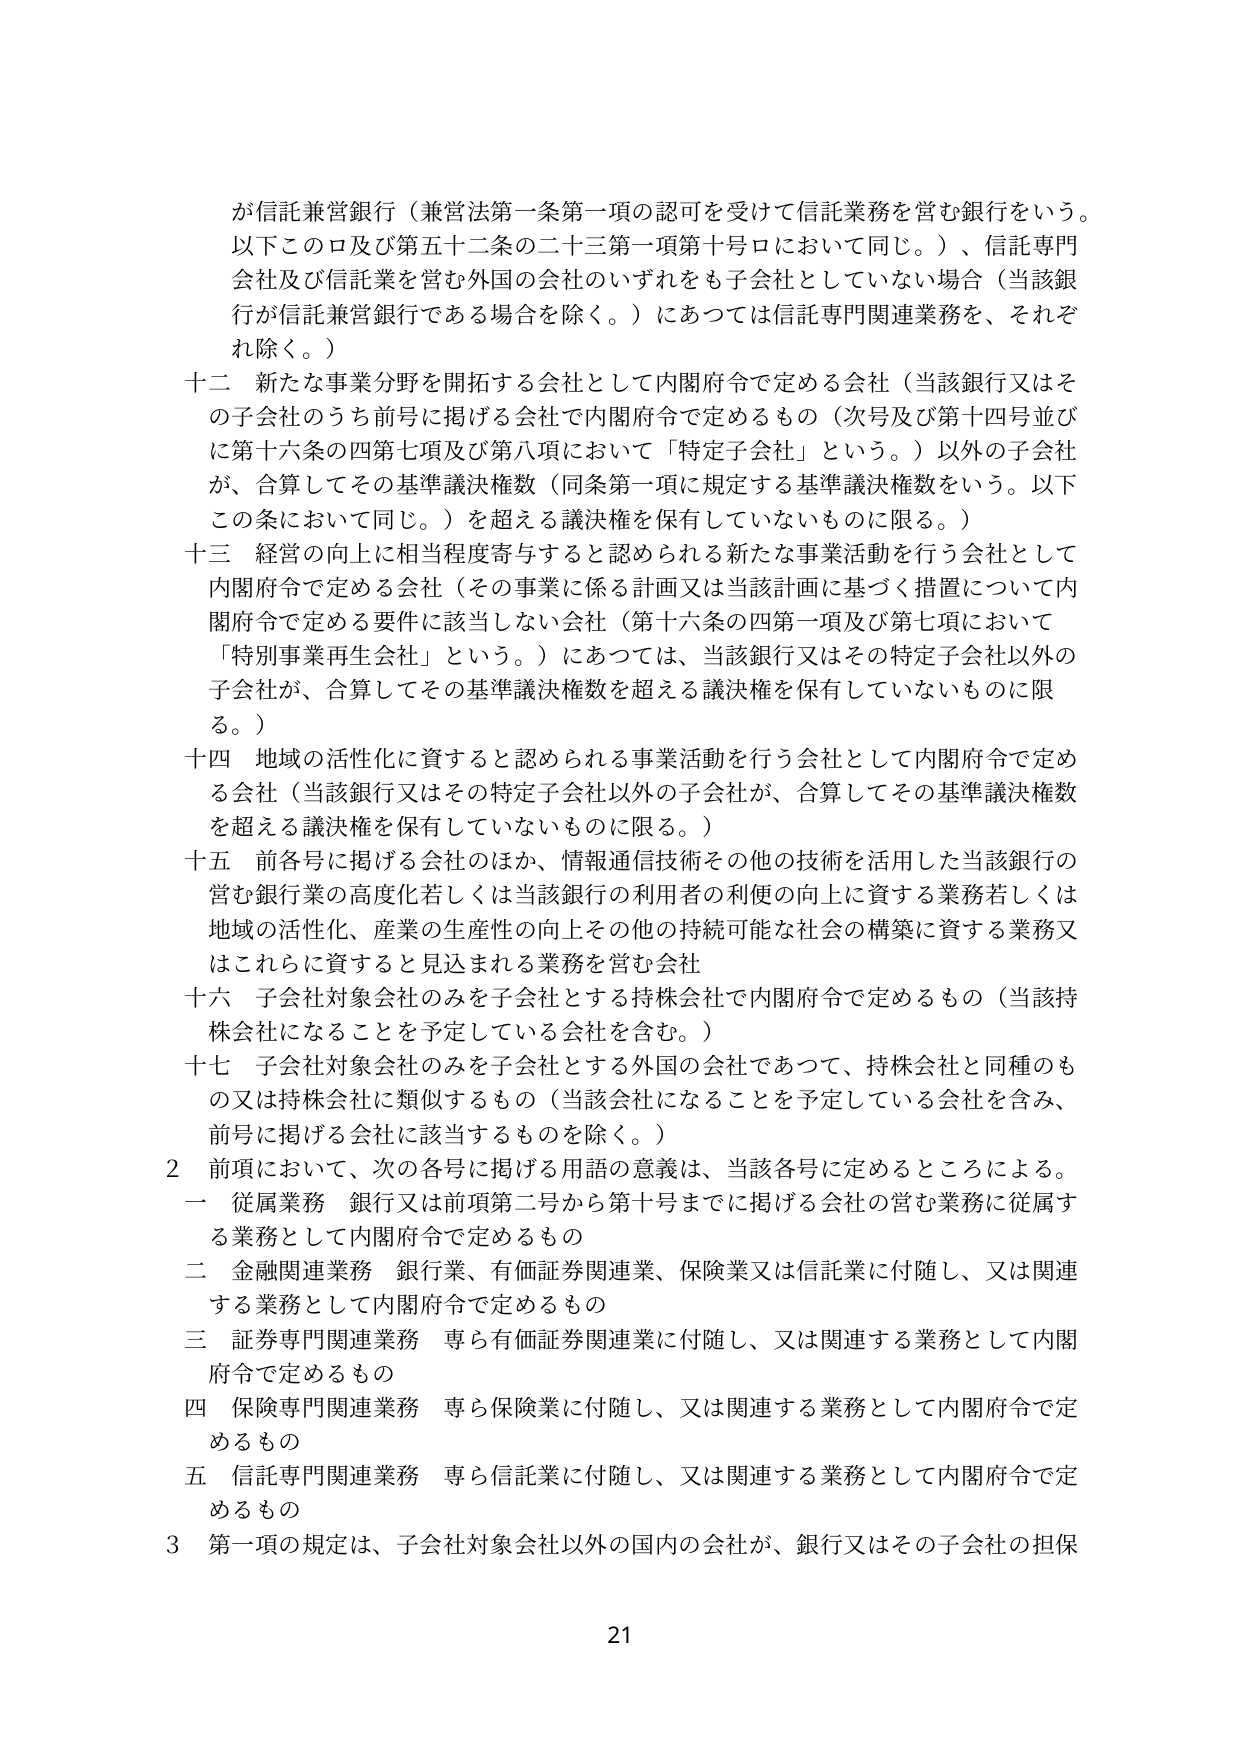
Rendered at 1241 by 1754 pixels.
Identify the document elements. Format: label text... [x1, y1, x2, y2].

text 三 証券専門関連業務 専ら有価証券関連業に付随し、又は関連する業務として内閣府令で定めるもの [184, 1321, 1079, 1389]
text 四 保険専門関連業務 専ら保険業に付随し、又は関連する業務として内閣府令で定めるもの [184, 1389, 1079, 1458]
text 十四 地域の活性化に資すると認められる事業活動を行う会社として内閣府令で定める会社（当該銀行又はその特定子会社以外の子会社が、合算してその基準議決権数を超える議決権を保有していないものに限る。） [184, 740, 1079, 843]
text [207, 194, 1079, 364]
text 一 従属業務 銀行又は前項第二号から第十号までに掲げる会社の営む業務に従属する業務として内閣府令で定めるもの [184, 1184, 1079, 1253]
text 十六 子会社対象会社のみを子会社とする持株会社で内閣府令で定めるもの（当該持株会社になることを予定している会社を含む。） [184, 979, 1079, 1048]
text 二 金融関連業務 銀行業、有価証券関連業、保険業又は信託業に付随し、又は関連する業務として内閣府令で定めるもの [184, 1253, 1079, 1321]
text 十二 新たな事業分野を開拓する会社として内閣府令で定める会社（当該銀行又はその子会社のうち前号に掲げる会社で内閣府令で定めるもの（次号及び第十四号並びに第十六条の四第七項及び第八項において「特定子会社」という。）以外の子会社が、合算してその基準議決権数（同条第一項に規定する基準議決権数をいう。以下この条において同じ。）を超える議決権を保有していないものに限る。） [184, 364, 1079, 535]
text 十七 子会社対象会社のみを子会社とする外国の会社であつて、持株会社と同種のもの又は持株会社に類似するもの（当該会社になることを予定している会社を含み、前号に掲げる会社に該当するものを除く。） [184, 1048, 1079, 1150]
text 五 信託専門関連業務 専ら信託業に付随し、又は関連する業務として内閣府令で定めるもの [184, 1458, 1079, 1526]
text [161, 1526, 1079, 1560]
text 十三 経営の向上に相当程度寄与すると認められる新たな事業活動を行う会社として内閣府令で定める会社（その事業に係る計画又は当該計画に基づく措置について内閣府令で定める要件に該当しない会社（第十六条の四第一項及び第七項において「特別事業再生会社」という。）にあつては、当該銀行又はその特定子会社以外の子会社が、合算してその基準議決権数を超える議決権を保有していないものに限る。） [184, 535, 1079, 740]
text ２ 前項において、次の各号に掲げる用語の意義は、当該各号に定めるところによる。 [161, 1150, 1079, 1184]
text 十五 前各号に掲げる会社のほか、情報通信技術その他の技術を活用した当該銀行の営む銀行業の高度化若しくは当該銀行の利用者の利便の向上に資する業務若しくは地域の活性化、産業の生産性の向上その他の持続可能な社会の構築に資する業務又はこれらに資すると見込まれる業務を営む会社 [184, 843, 1079, 979]
